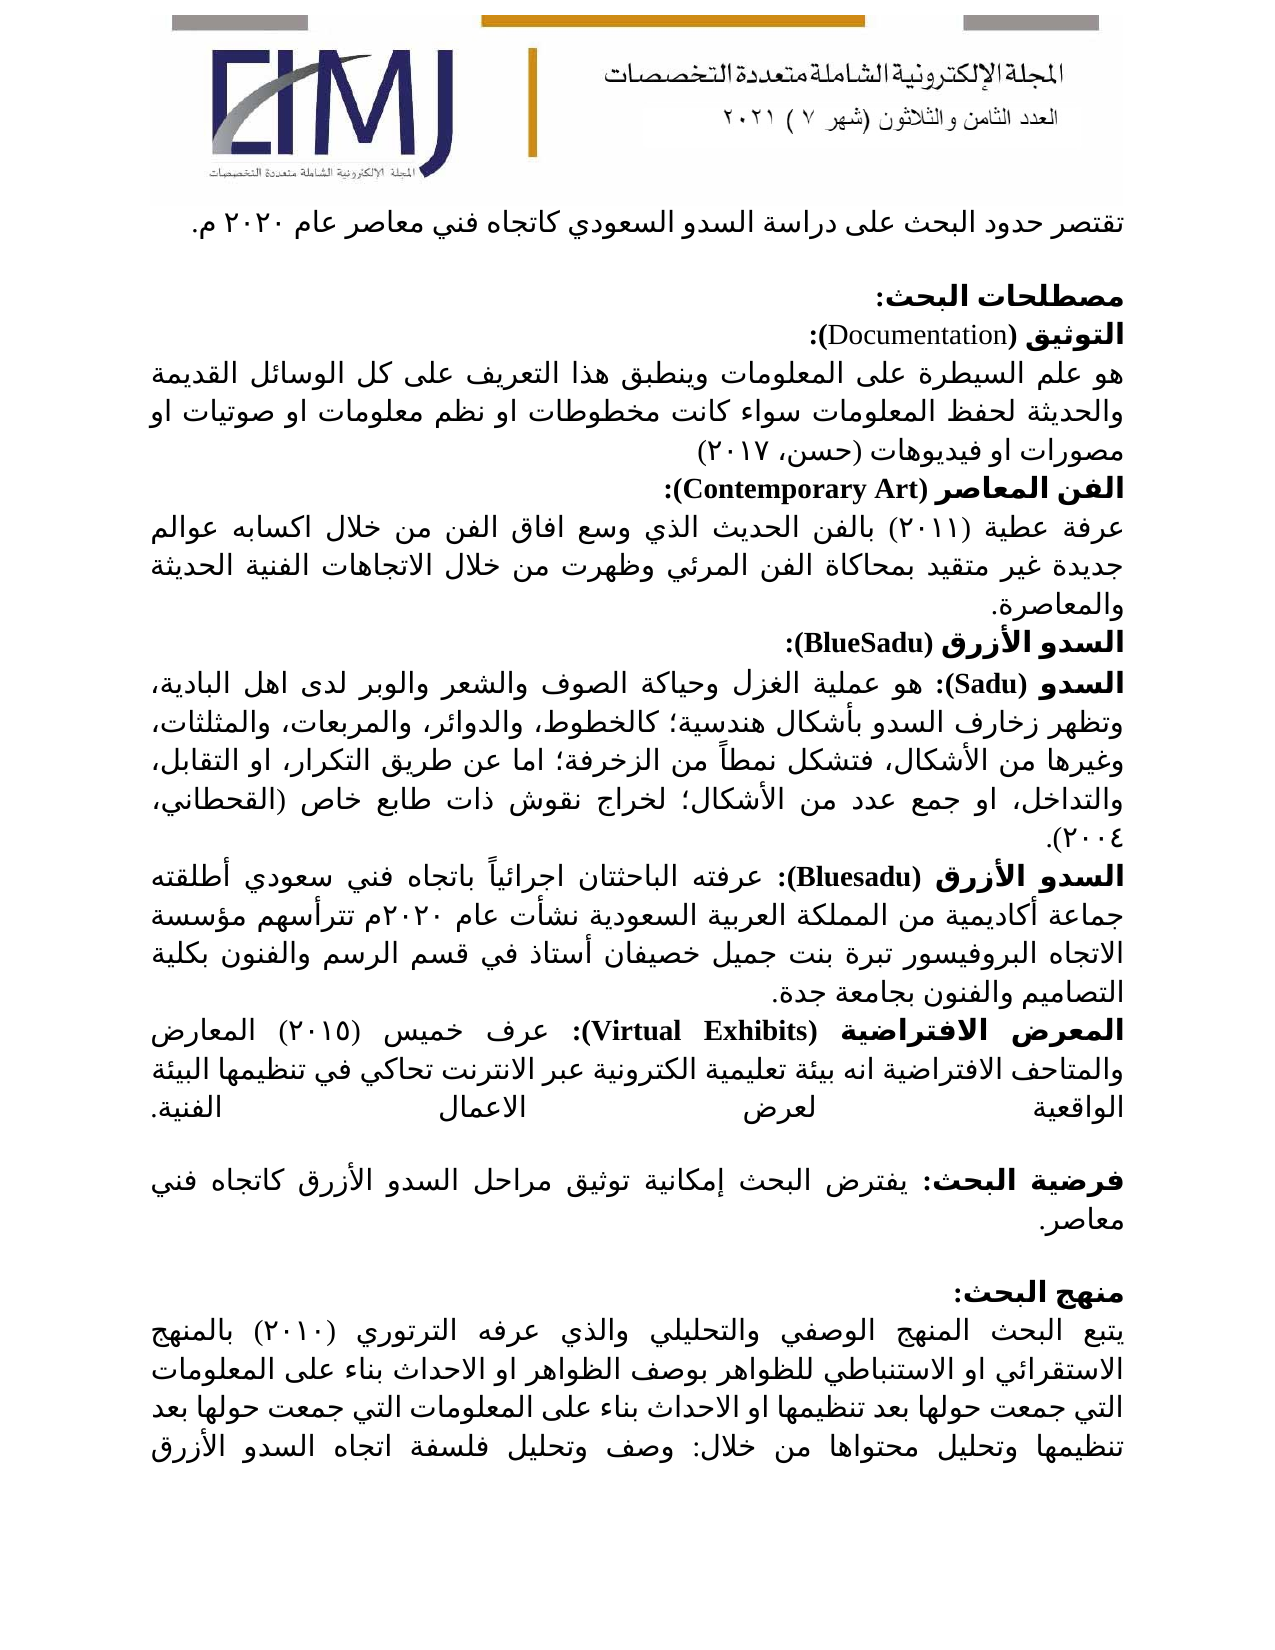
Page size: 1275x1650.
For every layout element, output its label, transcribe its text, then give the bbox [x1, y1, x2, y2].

text عرفة عطية (٢٠١١) بالفن الحديث الذي وسع افاق الفن من خلال اكسابه عوالم جديدة غير متقيد بمحاكاة الفن المرئي وظهرت من خلال الاتجاهات الفنية الحديثة والمعاصرة. [150, 510, 1125, 621]
text فرضية البحث: يفترض البحث إمكانية توثيق مراحل السدو الأزرق كاتجاه فني معاصر. [150, 1163, 1125, 1270]
text السدو (Sadu): هو عملية الغزل وحياكة الصوف والشعر والوبر لدى اهل البادية، وتظهر زخارف السدو بأشكال هندسية؛ كالخطوط، والدوائر، والمربعات، والمثلثات، وغيرها من الأشكال، فتشكل نمطاً من الزخرفة؛ اما عن طريق التكرار، او التقابل، والتداخل، او جمع عدد من الأشكال؛ لخراج نقوش ذات طابع خاص (القحطاني، ٢٠٠٤). [150, 664, 1125, 854]
text هو علم السيطرة على المعلومات وينطبق هذا التعريف على كل الوسائل القديمة والحديثة لحفظ المعلومات سواء كانت مخطوطات او نظم معلومات او صوتيات او مصورات او فيديوهات (حسن، ٢٠١٧) [150, 356, 1125, 466]
text المعرض الافتراضية (Virtual Exhibits): عرف خميس (٢٠١٥) المعارض والمتاحف الافتراضية انه بيئة تعليمية الكترونية عبر الانترنت تحاكي في تنظيمها البيئة الواقعية لعرض الاعمال الفنية. [150, 1013, 1125, 1159]
text التوثيق (Documentation): [150, 317, 1125, 351]
picture [150, 15, 1124, 206]
text الفن المعاصر (Contemporary Art): [150, 471, 1125, 505]
text منهج البحث: [150, 1275, 1125, 1308]
text السدو الأزرق (BlueSadu): [150, 626, 1125, 659]
text تقتصر حدود البحث على دراسة السدو السعودي كاتجاه فني معاصر عام ٢٠٢٠ م. [150, 206, 1125, 274]
text مصطلحات البحث: [150, 279, 1125, 312]
text السدو الأزرق (Bluesadu): عرفته الباحثتان اجرائياً باتجاه فني سعودي أطلقته جماعة أكاديمية من المملكة العربية السعودية نشأت عام ٢٠٢٠م تترأسهم مؤسسة الاتجاه البروفيسور تبرة بنت جميل خصيفان أستاذ في قسم الرسم والفنون بكلية التصاميم والفنون بجامعة جدة. [150, 859, 1125, 1008]
